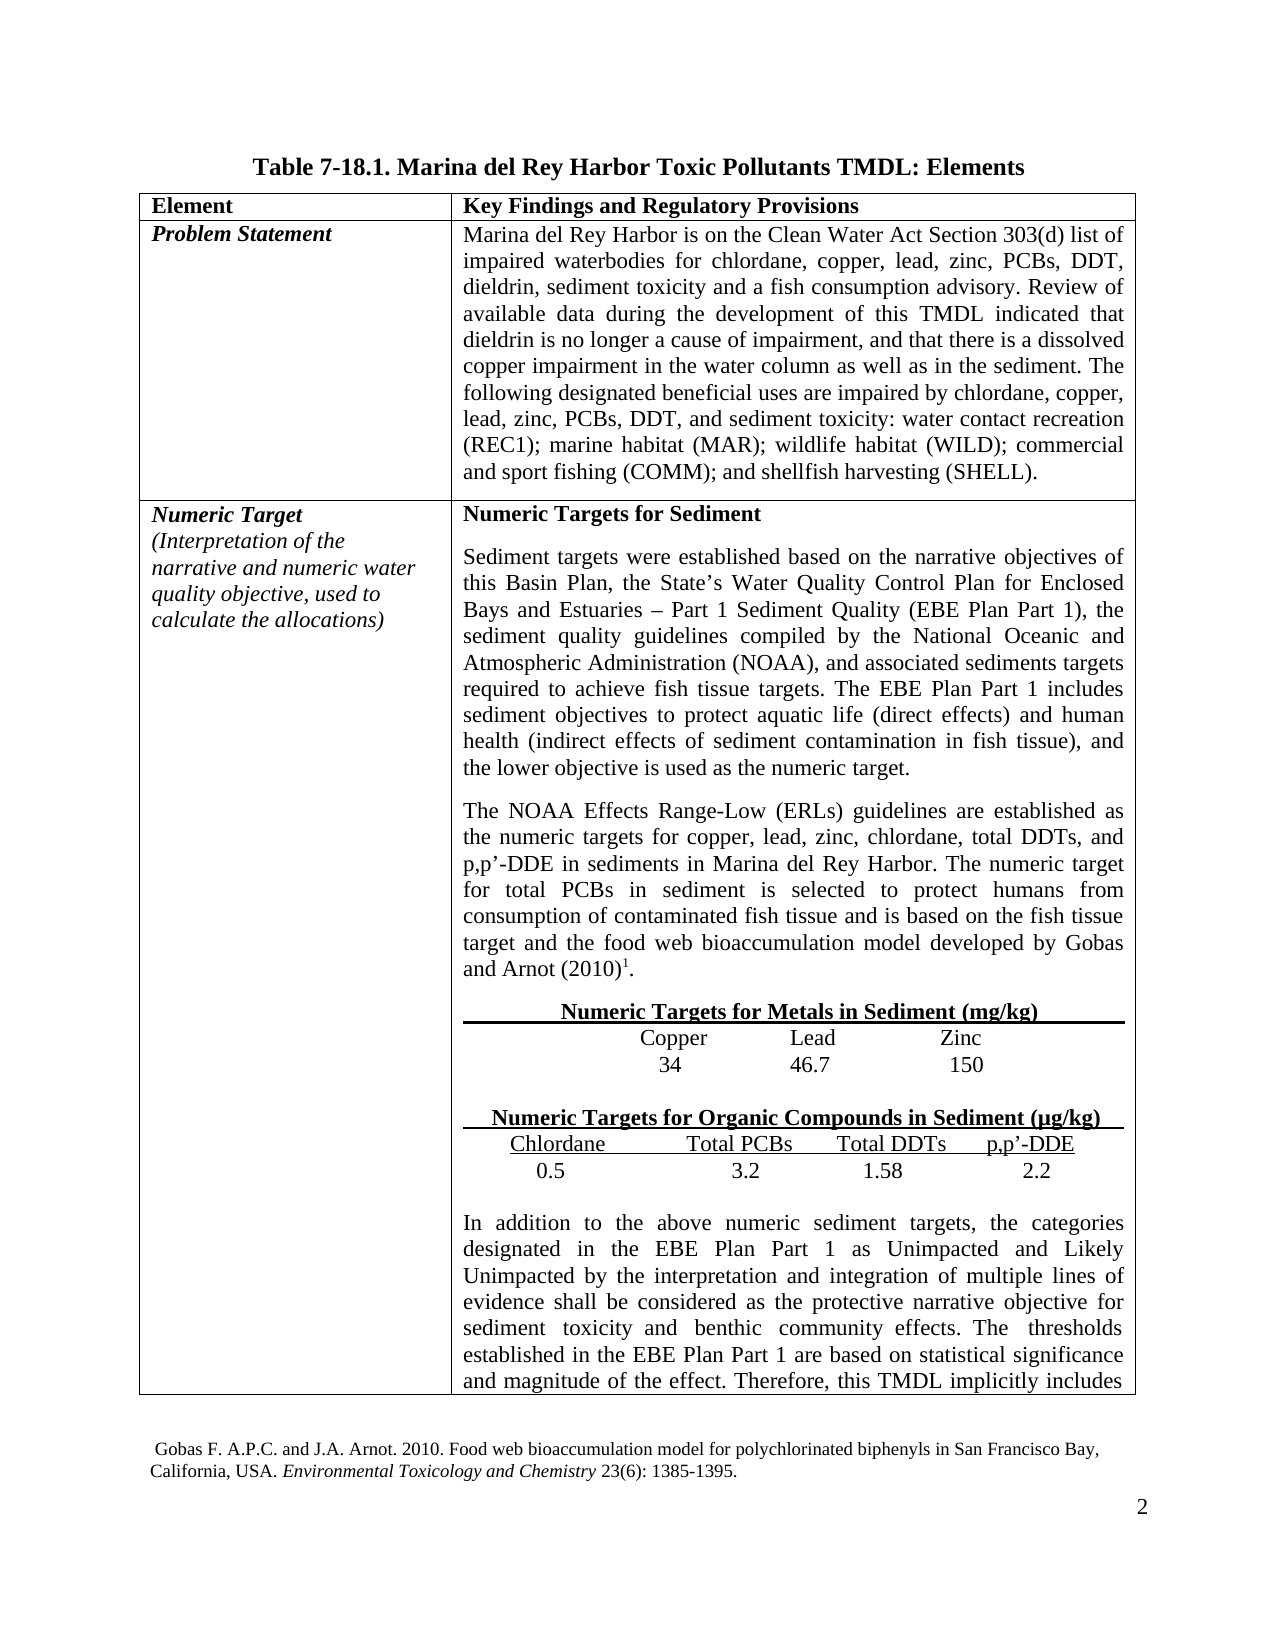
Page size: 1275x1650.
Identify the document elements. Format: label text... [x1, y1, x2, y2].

table_header Key Findings and Regulatory Provisions [452, 194, 1135, 219]
text Gobas F. A.P.C. and J.A. Arnot. 2010. Food web bioaccumulation model for polychlorinated biphenyls in San Francisco Bay, California, USA. Environmental Toxicology and Chemistry 23(6): 1385-1395. [150, 1438, 1148, 1481]
subtitle Table 7-18.1. Marina del Rey Harbor Toxic Pollutants TMDL: Elements [129, 152, 1148, 181]
table_cell Marina del Rey Harbor is on the Clean Water Act Section 303(d) list of impaired waterbodies for chlordane, copper, lead, zinc, PCBs, DDT, dieldrin, sediment toxicity and a fish consumption advisory. Review of available data during the development of this TMDL indicated that dieldrin is no longer a cause of impairment, and that there is a dissolved copper impairment in the water column as well as in the sediment. The following designated beneficial uses are impaired by chlordane, copper, lead, zinc, PCBs, DDT, and sediment toxicity: water contact recreation (REC1); marine habitat (MAR); wildlife habitat (WILD); commercial and sport fishing (COMM); and shellfish harvesting (SHELL). [452, 221, 1135, 500]
table_header Element [140, 194, 451, 219]
table_cell Problem Statement [140, 221, 451, 500]
table_cell Numeric Target (Interpretation of the narrative and numeric water quality objective, used to calculate the allocations) [140, 501, 451, 1394]
table_cell Numeric Targets for Sediment Sediment targets were established based on the narrative objectives of this Basin Plan, the State’s Water Quality Control Plan for Enclosed Bays and Estuaries – Part 1 Sediment Quality (EBE Plan Part 1), the sediment quality guidelines compiled by the National Oceanic and Atmospheric Administration (NOAA), and associated sediments targets required to achieve fish tissue targets. The EBE Plan Part 1 includes sediment objectives to protect aquatic life (direct effects) and human health (indirect effects of sediment contamination in fish tissue), and the lower objective is used as the numeric target. The NOAA Effects Range-Low (ERLs) guidelines are established as the numeric targets for copper, lead, zinc, chlordane, total DDTs, and p,p’-DDE in sediments in Marina del Rey Harbor. The numeric target for total PCBs in sediment is selected to protect humans from consumption of contaminated fish tissue and is based on the fish tissue target and the food web bioaccumulation model developed by Gobas and Arnot (2010)1. Numeric Targets for Metals in Sediment (mg/kg) Copper Lead Zinc 34 46.7 150 Numeric Targets for Organic Compounds in Sediment (µg/kg) Chlordane Total PCBs Total DDTs p,p’-DDE 0.5 3.2 1.58 2.2 In addition to the above numeric sediment targets, the categories designated in the EBE Plan Part 1 as Unimpacted and Likely Unimpacted by the interpretation and integration of multiple lines of evidence shall be considered as the protective narrative objective for sediment toxicity and benthic community effects. The thresholds established in the EBE Plan Part 1 are based on statistical significance and magnitude of the effect. Therefore, this TMDL implicitly includes [452, 501, 1135, 1394]
